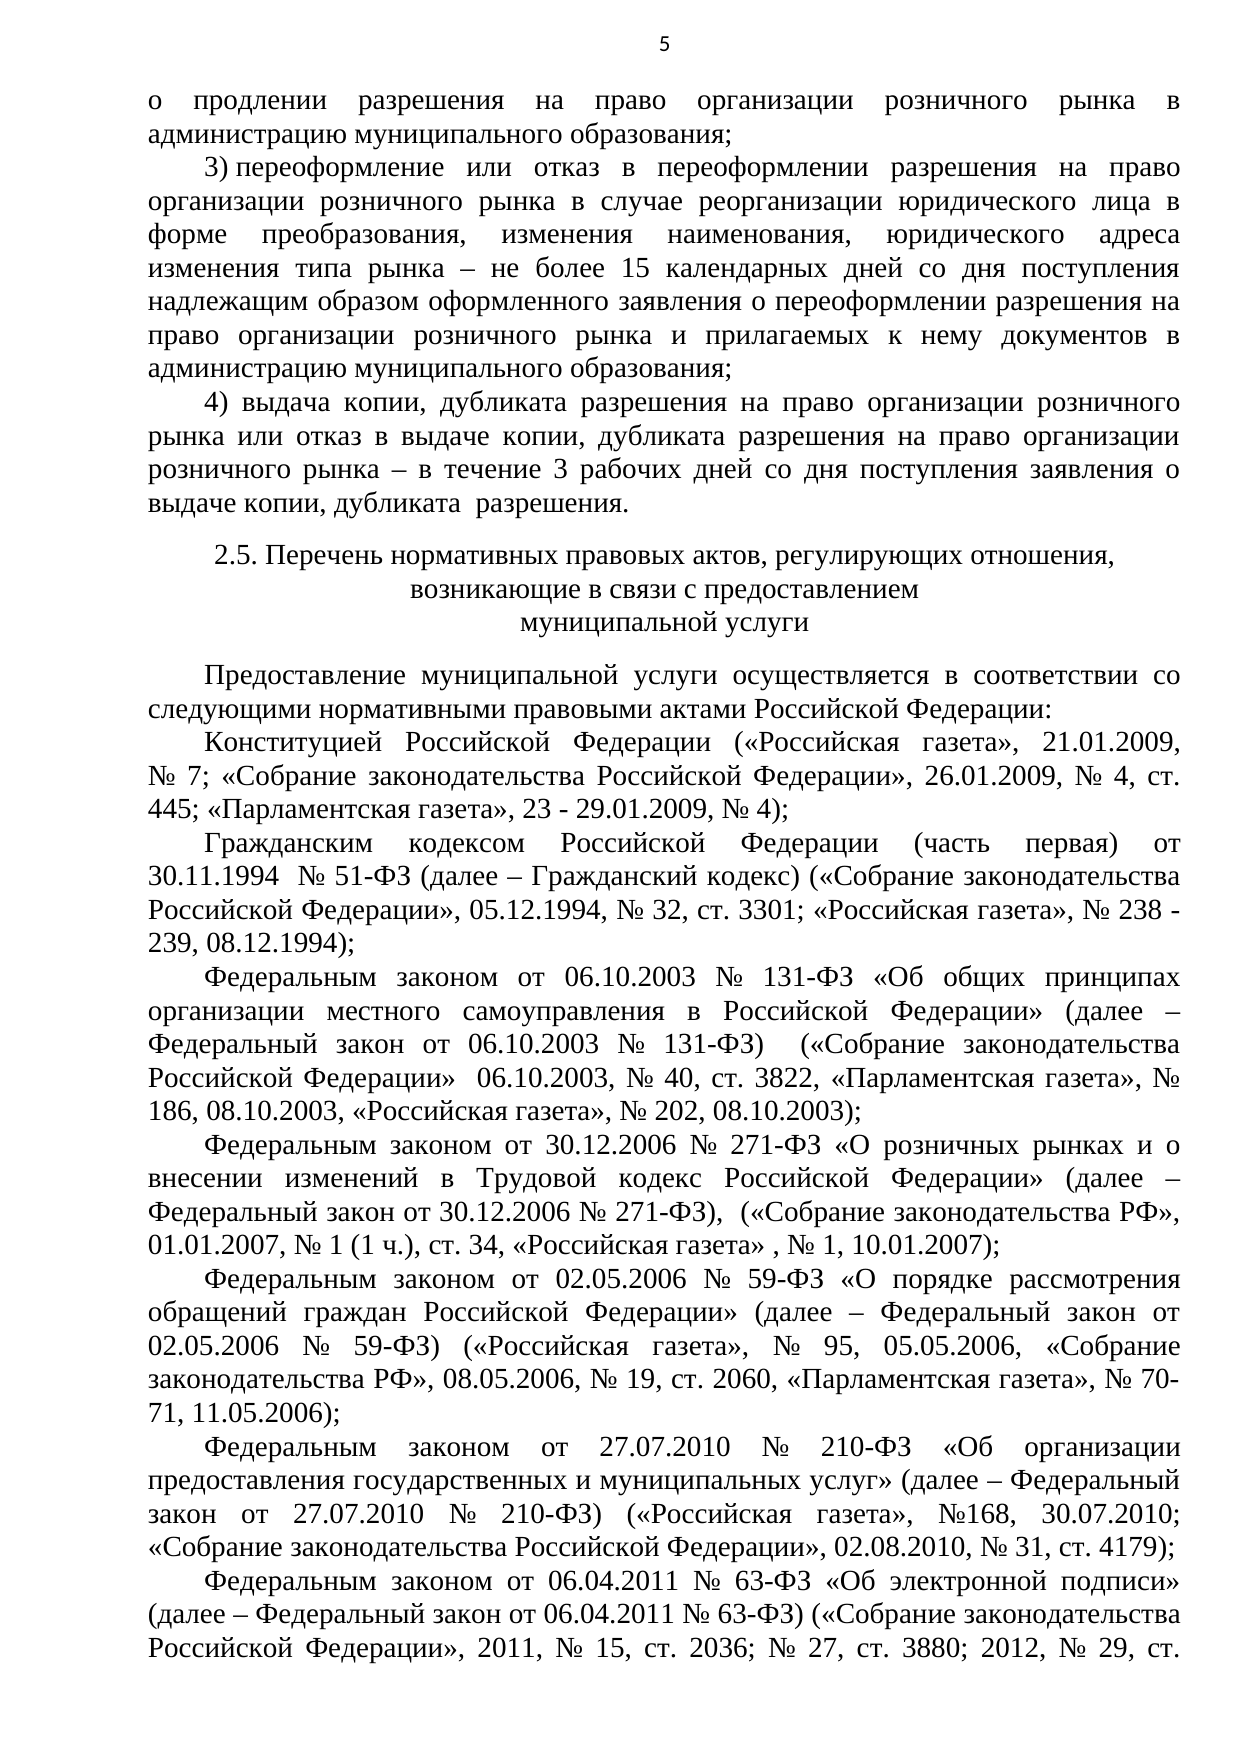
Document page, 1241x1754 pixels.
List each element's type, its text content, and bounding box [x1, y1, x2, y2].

text Федеральным законом от 02.05.2006 № 59-ФЗ «О порядке рассмотрения обращений граждан Российской Федерации» (далее – Федеральный закон от 02.05.2006 № 59-ФЗ) («Российская газета», № 95, 05.05.2006, «Собрание законодательства РФ», 08.05.2006, № 19, ст. 2060, «Парламентская газета», № 70-71, 11.05.2006); [148, 1261, 1181, 1429]
text Предоставление муниципальной услуги осуществляется в соответствии со следующими нормативными правовыми актами Российской Федерации: [148, 657, 1181, 724]
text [148, 82, 1181, 149]
text Федеральным законом от 30.12.2006 № 271-ФЗ «О розничных рынках и о внесении изменений в Трудовой кодекс Российской Федерации» (далее – Федеральный закон от 30.12.2006 № 271-ФЗ), («Собрание законодательства РФ», 01.01.2007, № 1 (1 ч.), ст. 34, «Российская газета» , № 1, 10.01.2007); [148, 1127, 1181, 1261]
text Конституцией Российской Федерации («Российская газета», 21.01.2009, № 7; «Собрание законодательства Российской Федерации», 26.01.2009, № 4, ст. 445; «Парламентская газета», 23 - 29.01.2009, № 4); [148, 724, 1181, 825]
text 2.5. Перечень нормативных правовых актов, регулирующих отношения, возникающие в связи с предоставлением [148, 537, 1181, 604]
text Федеральным законом от 06.10.2003 № 131-ФЗ «Об общих принципах организации местного самоуправления в Российской Федерации» (далее – Федеральный закон от 06.10.2003 № 131-ФЗ) («Собрание законодательства Российской Федерации» 06.10.2003, № 40, ст. 3822, «Парламентская газета», № 186, 08.10.2003, «Российская газета», № 202, 08.10.2003); [148, 959, 1181, 1127]
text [148, 1563, 1181, 1663]
text муниципальной услуги [148, 604, 1181, 638]
text Федеральным законом от 27.07.2010 № 210-ФЗ «Об организации предоставления государственных и муниципальных услуг» (далее – Федеральный закон от 27.07.2010 № 210-ФЗ) («Российская газета», №168, 30.07.2010; «Собрание законодательства Российской Федерации», 02.08.2010, № 31, ст. 4179); [148, 1429, 1181, 1563]
text 4) выдача копии, дубликата разрешения на право организации розничного рынка или отказ в выдаче копии, дубликата разрешения на право организации розничного рынка – в течение 3 рабочих дней со дня поступления заявления о выдаче копии, дубликата разрешения. [148, 384, 1181, 518]
text Гражданским кодексом Российской Федерации (часть первая) от 30.11.1994 № 51-ФЗ (далее – Гражданский кодекс) («Собрание законодательства Российской Федерации», 05.12.1994, № 32, ст. 3301; «Российская газета», № 238 - 239, 08.12.1994); [148, 825, 1181, 959]
text 3) переоформление или отказ в переоформлении разрешения на право организации розничного рынка в случае реорганизации юридического лица в форме преобразования, изменения наименования, юридического адреса изменения типа рынка – не более 15 календарных дней со дня поступления надлежащим образом оформленного заявления о переоформлении разрешения на право организации розничного рынка и прилагаемых к нему документов в администрацию муниципального образования; [148, 149, 1181, 384]
